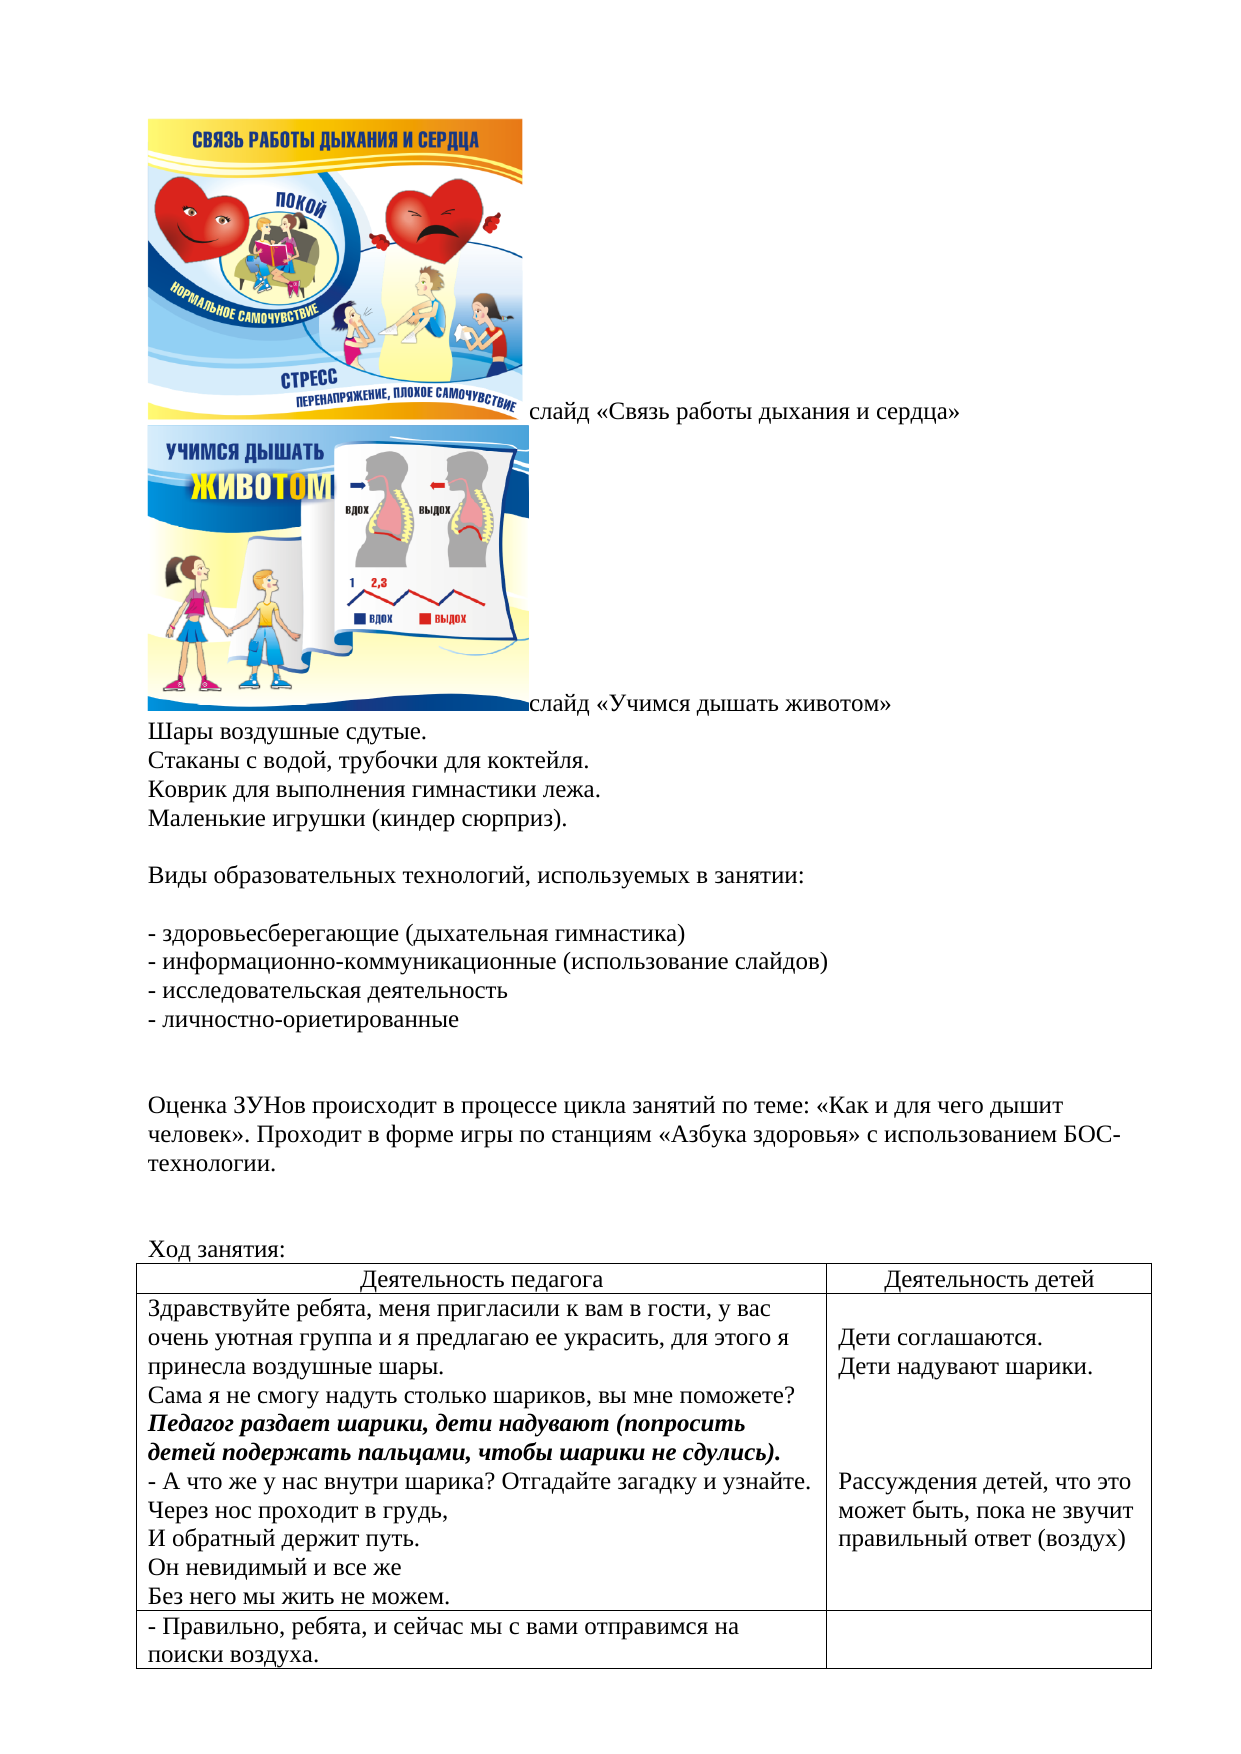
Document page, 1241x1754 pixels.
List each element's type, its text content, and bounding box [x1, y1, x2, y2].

text - личностно-ориетированные [148, 1004, 1152, 1033]
text - здоровьесберегающие (дыхательная гимнастика) [148, 918, 1152, 946]
text Ход занятия: [148, 1234, 1152, 1263]
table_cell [827, 1611, 1151, 1668]
text Виды образовательных технологий, используемых в занятии: [148, 860, 1152, 889]
text - исследовательская деятельность [148, 975, 1152, 1004]
text Оценка ЗУНов происходит в процессе цикла занятий по теме: «Как и для чего дышит человек». Проходит в форме игры по станциям «Азбука здоровья» с использованием БОС-технологии. [148, 1090, 1152, 1176]
text Маленькие игрушки (киндер сюрприз). [148, 803, 1152, 831]
table_header Деятельность детей [827, 1264, 1151, 1292]
table_cell Дети соглашаются. Дети надувают шарики. Рассуждения детей, что это может быть, пока не звучит правильный ответ (воздух) [827, 1294, 1151, 1610]
text слайд «Учимся дышать животом» [148, 425, 1152, 716]
table_header Деятельность педагога [137, 1264, 826, 1292]
table_cell Здравствуйте ребята, меня пригласили к вам в гости, у вас очень уютная группа и я предлагаю ее украсить, для этого я принесла воздушные шары. Сама я не смогу надуть столько шариков, вы мне поможете? Педагог раздает шарики, дети надувают (попросить детей подержать пальцами, чтобы шарики не сдулись). - А что же у нас внутри шарика? Отгадайте загадку и узнайте. Через нос проходит в грудь, И обратный держит путь. Он невидимый и все же Без него мы жить не можем. [137, 1294, 826, 1610]
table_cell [137, 1611, 826, 1668]
text Стаканы с водой, трубочки для коктейля. [148, 745, 1152, 774]
text Шары воздушные сдутые. [148, 716, 1152, 745]
picture [147, 118, 523, 420]
text - информационно-коммуникационные (использование слайдов) [148, 946, 1152, 975]
text Коврик для выполнения гимнастики лежа. [148, 774, 1152, 803]
